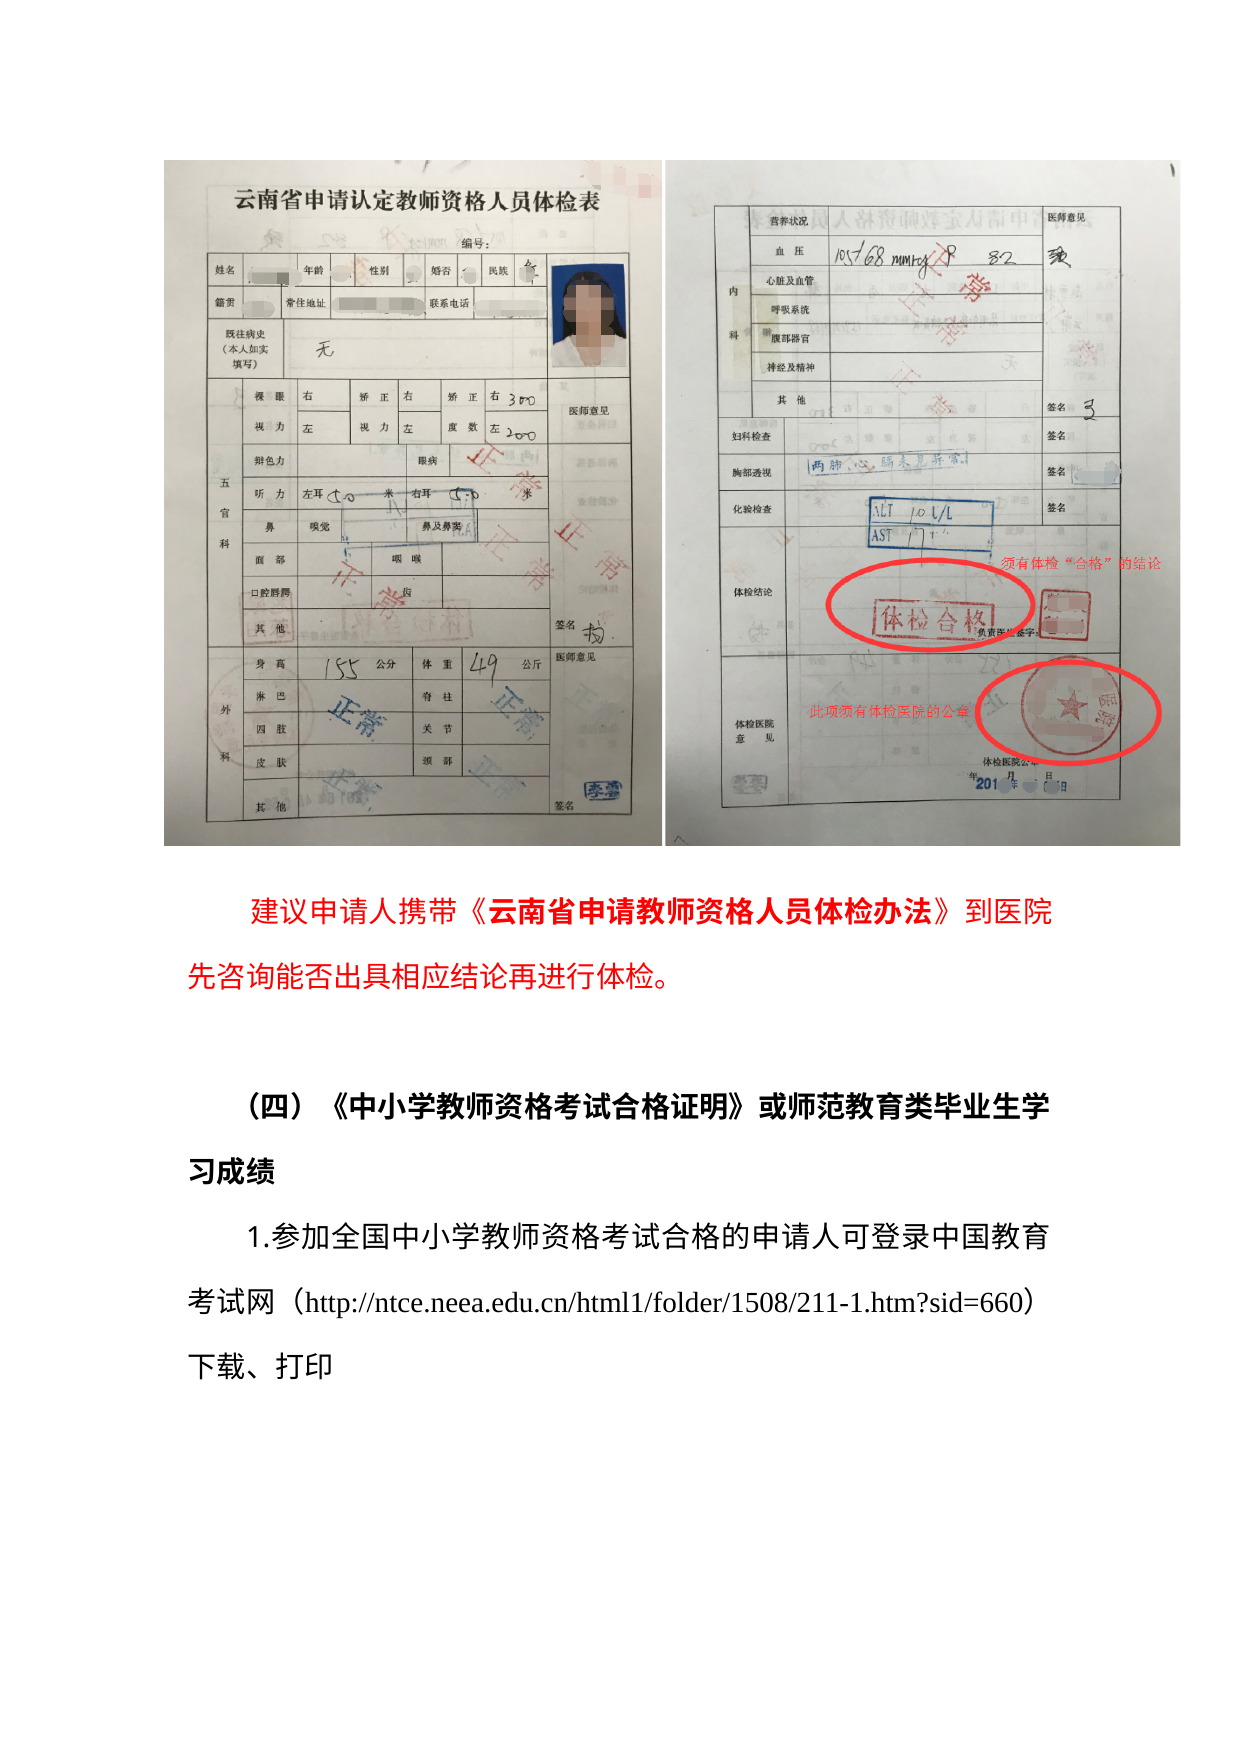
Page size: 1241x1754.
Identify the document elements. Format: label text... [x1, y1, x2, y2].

picture [164, 160, 663, 846]
text （四）《中小学教师资格考试合格证明》或师范教育类毕业生学习成绩 [187, 1072, 1053, 1202]
text 1.参加全国中小学教师资格考试合格的申请人可登录中国教育考试网（http://ntce.neea.edu.cn/html1/folder/1508/211-1.htm?sid=660）下载、打印 [187, 1202, 1053, 1397]
picture [665, 160, 1181, 846]
